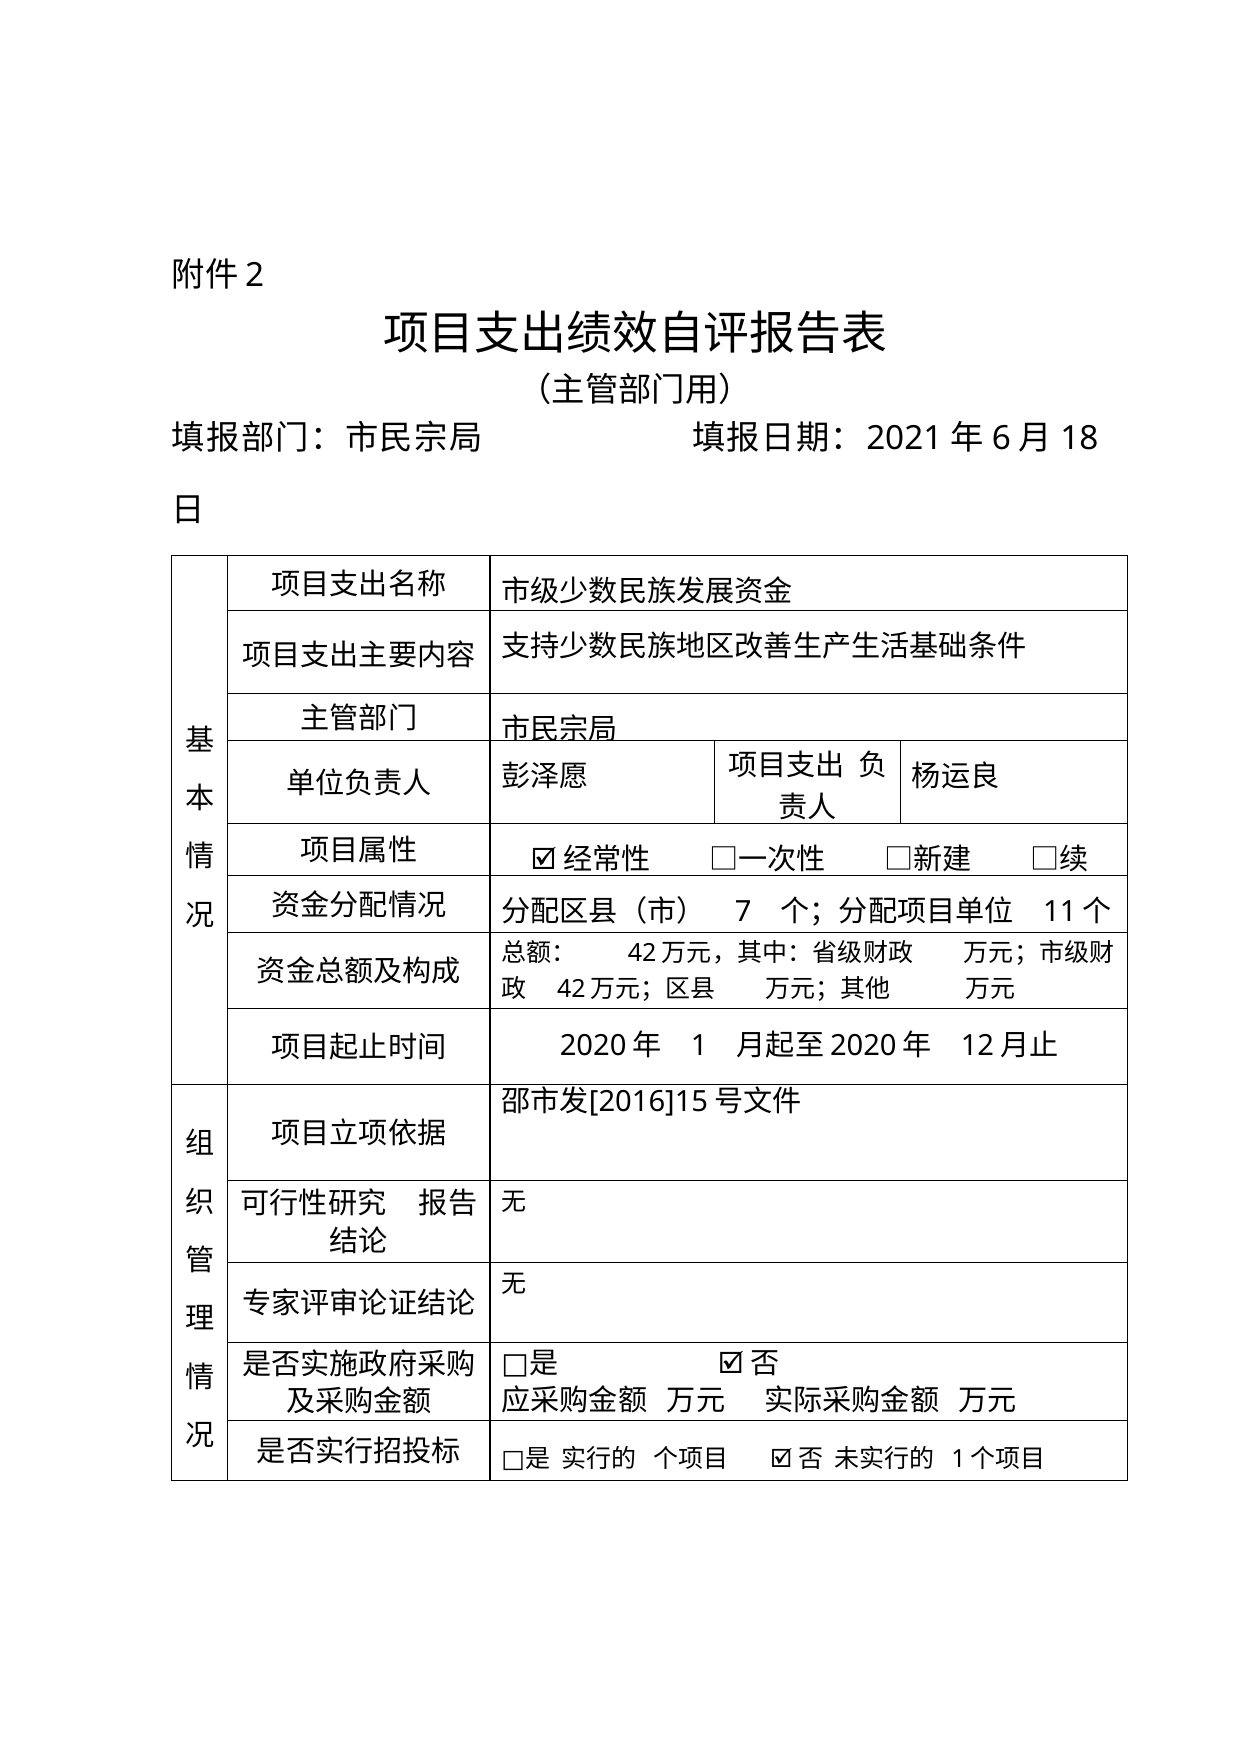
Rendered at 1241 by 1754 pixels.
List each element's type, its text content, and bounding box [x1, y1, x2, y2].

table_cell 2020年 1 月起至2020年 12月止 [491, 1009, 1127, 1083]
table_cell 主管部门 [228, 694, 489, 740]
text 附件2 [171, 247, 1098, 296]
table_header 市级少数民族发展资金 [491, 556, 1127, 610]
table_cell 分配区县（市） 7 个；分配项目单位 11个 [491, 876, 1127, 932]
table_cell 单位负责人 [228, 741, 489, 823]
table_cell 无 [491, 1263, 1127, 1342]
table_cell 项目支出主要内容 [228, 611, 489, 693]
table_cell 是否实行招投标 [228, 1421, 489, 1479]
table_cell 项目起止时间 [228, 1009, 489, 1083]
text （主管部门用） [171, 362, 1098, 411]
table_cell 项目立项依据 [228, 1085, 489, 1180]
table_cell 项目属性 [228, 824, 489, 875]
text 填报部门：市民宗局 填报日期：2021年6月18日 [171, 411, 1098, 531]
table_cell 组织管理情况 [172, 1085, 227, 1479]
text 项目支出绩效自评报告表 [171, 296, 1098, 362]
table_cell 资金分配情况 [228, 876, 489, 932]
table_cell 总额： 42万元，其中：省级财政 万元；市级财政 42万元；区县 万元；其他 万元 万元 [491, 933, 1127, 1007]
table_cell □是 实行的 个项目 否 未实行的 1个项目 [491, 1421, 1127, 1479]
table_cell 邵市发[2016]15号文件 [491, 1085, 1127, 1180]
table_cell 是否实施政府采购 及采购金额 [228, 1343, 489, 1420]
table_cell □是 否 应采购金额 万元 实际采购金额 万元 [491, 1343, 1127, 1420]
table_cell 专家评审论证结论 [228, 1263, 489, 1342]
table_header 项目支出名称 [228, 556, 489, 610]
table_cell 杨运良 [901, 741, 1127, 823]
table_cell 市民宗局 [491, 694, 1127, 740]
table_cell 支持少数民族地区改善生产生活基础条件 [491, 611, 1127, 693]
table_cell 项目支出 负责人 [715, 741, 900, 823]
table_cell 彭泽愿 [491, 741, 714, 823]
table_cell 资金总额及构成 [228, 933, 489, 1007]
table_cell 可行性研究 报告结论 [228, 1181, 489, 1262]
table_header 基本情况 [172, 556, 227, 1083]
table_cell 经常性 □一次性 □新建 □续建 [491, 824, 1127, 875]
table_cell 无 [491, 1181, 1127, 1262]
